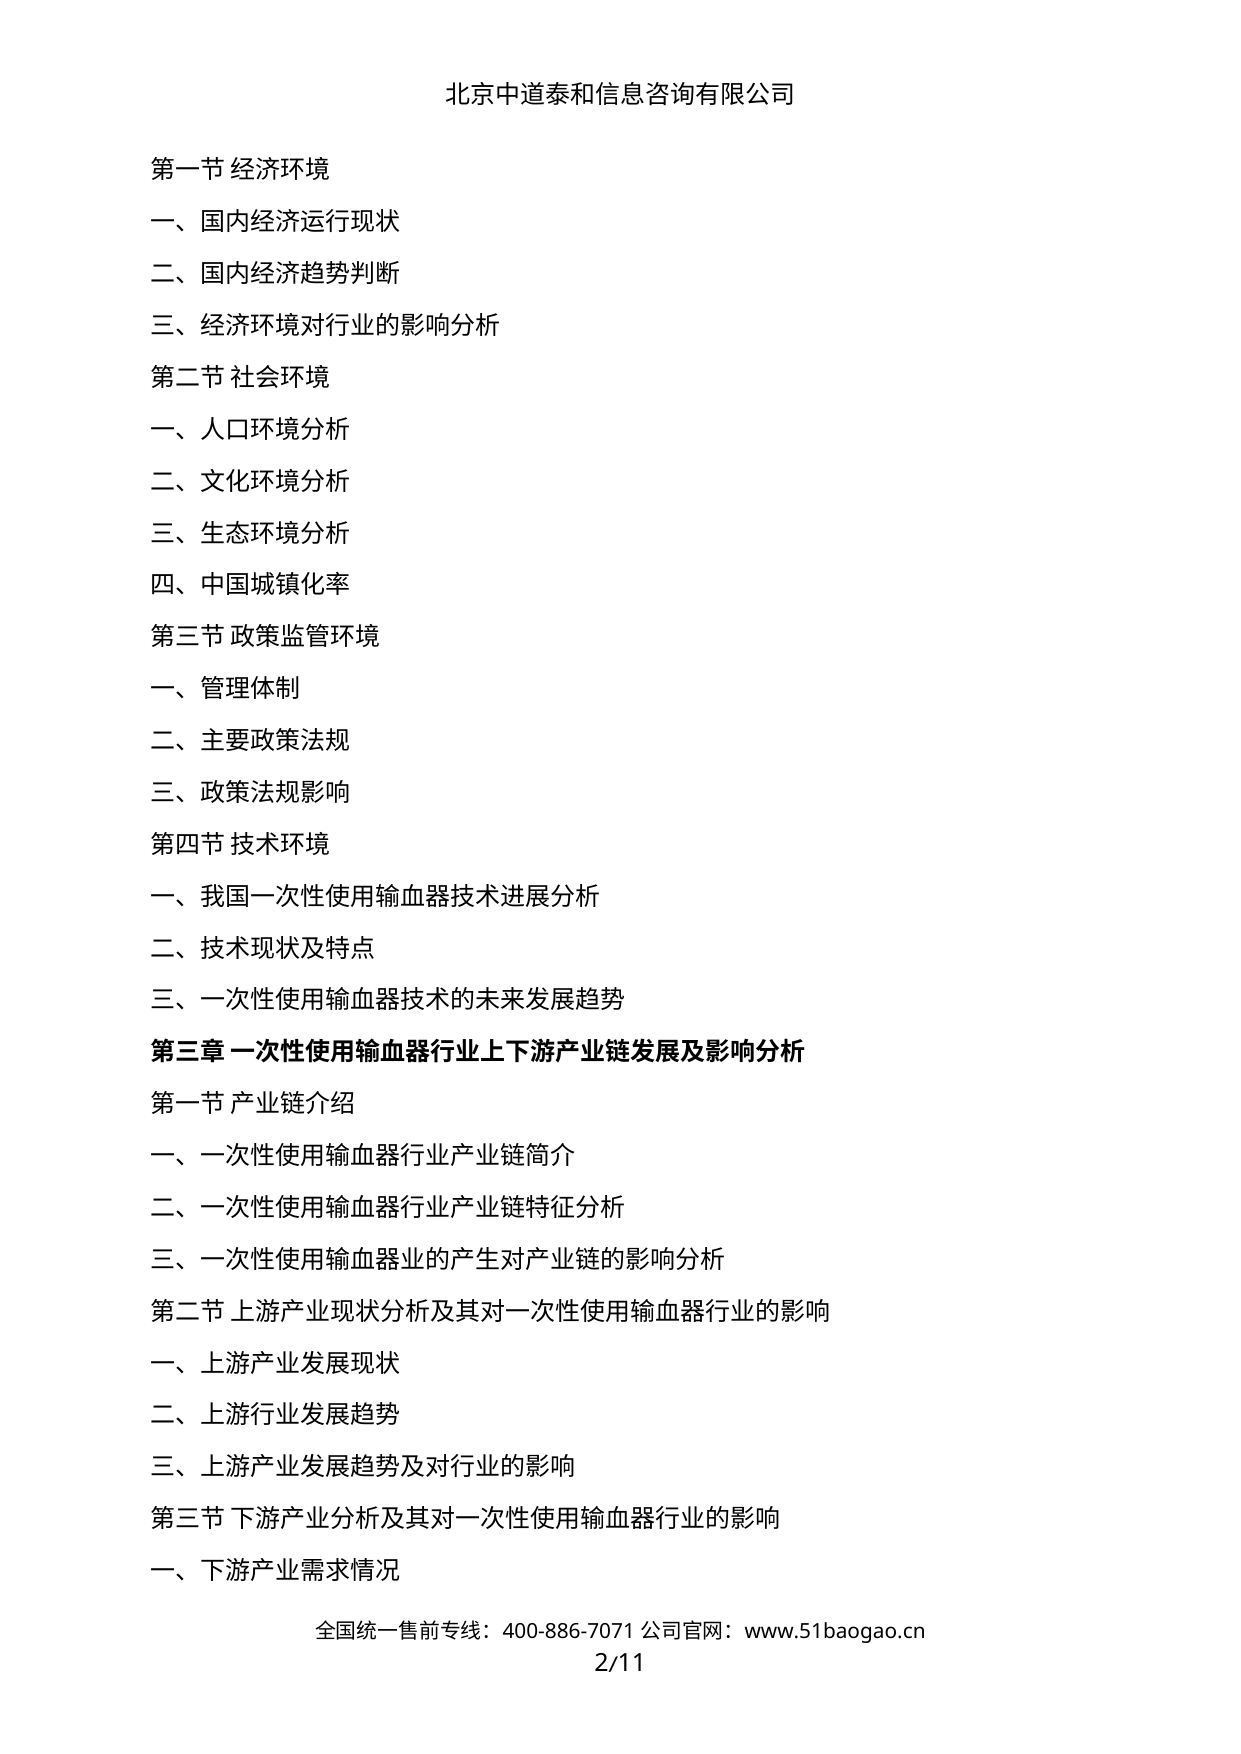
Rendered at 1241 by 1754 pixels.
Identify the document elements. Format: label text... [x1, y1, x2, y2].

text 一、管理体制 [150, 669, 1090, 705]
text 一、下游产业需求情况 [150, 1551, 1090, 1587]
text 第四节 技术环境 [150, 824, 1090, 861]
text 第三节 下游产业分析及其对一次性使用输血器行业的影响 [150, 1499, 1090, 1535]
text 三、一次性使用输血器技术的未来发展趋势 [150, 980, 1090, 1016]
text 第一节 经济环境 [150, 150, 1090, 186]
text 一、上游产业发展现状 [150, 1343, 1090, 1379]
text 二、文化环境分析 [150, 461, 1090, 497]
text 三、经济环境对行业的影响分析 [150, 306, 1090, 342]
text 一、我国一次性使用输血器技术进展分析 [150, 876, 1090, 912]
text 三、上游产业发展趋势及对行业的影响 [150, 1447, 1090, 1483]
text 第二节 上游产业现状分析及其对一次性使用输血器行业的影响 [150, 1291, 1090, 1327]
text 二、技术现状及特点 [150, 928, 1090, 964]
text 一、国内经济运行现状 [150, 202, 1090, 238]
text 第三节 政策监管环境 [150, 617, 1090, 653]
text 四、中国城镇化率 [150, 565, 1090, 601]
text 第二节 社会环境 [150, 357, 1090, 394]
text 二、一次性使用输血器行业产业链特征分析 [150, 1187, 1090, 1224]
text 三、政策法规影响 [150, 772, 1090, 809]
text 第一节 产业链介绍 [150, 1084, 1090, 1120]
text 三、一次性使用输血器业的产生对产业链的影响分析 [150, 1239, 1090, 1276]
text 二、国内经济趋势判断 [150, 254, 1090, 290]
text 二、主要政策法规 [150, 721, 1090, 757]
text 三、生态环境分析 [150, 513, 1090, 549]
text 一、人口环境分析 [150, 409, 1090, 446]
text 二、上游行业发展趋势 [150, 1395, 1090, 1431]
text 一、一次性使用输血器行业产业链简介 [150, 1136, 1090, 1172]
text 第三章 一次性使用输血器行业上下游产业链发展及影响分析 [150, 1032, 1090, 1068]
